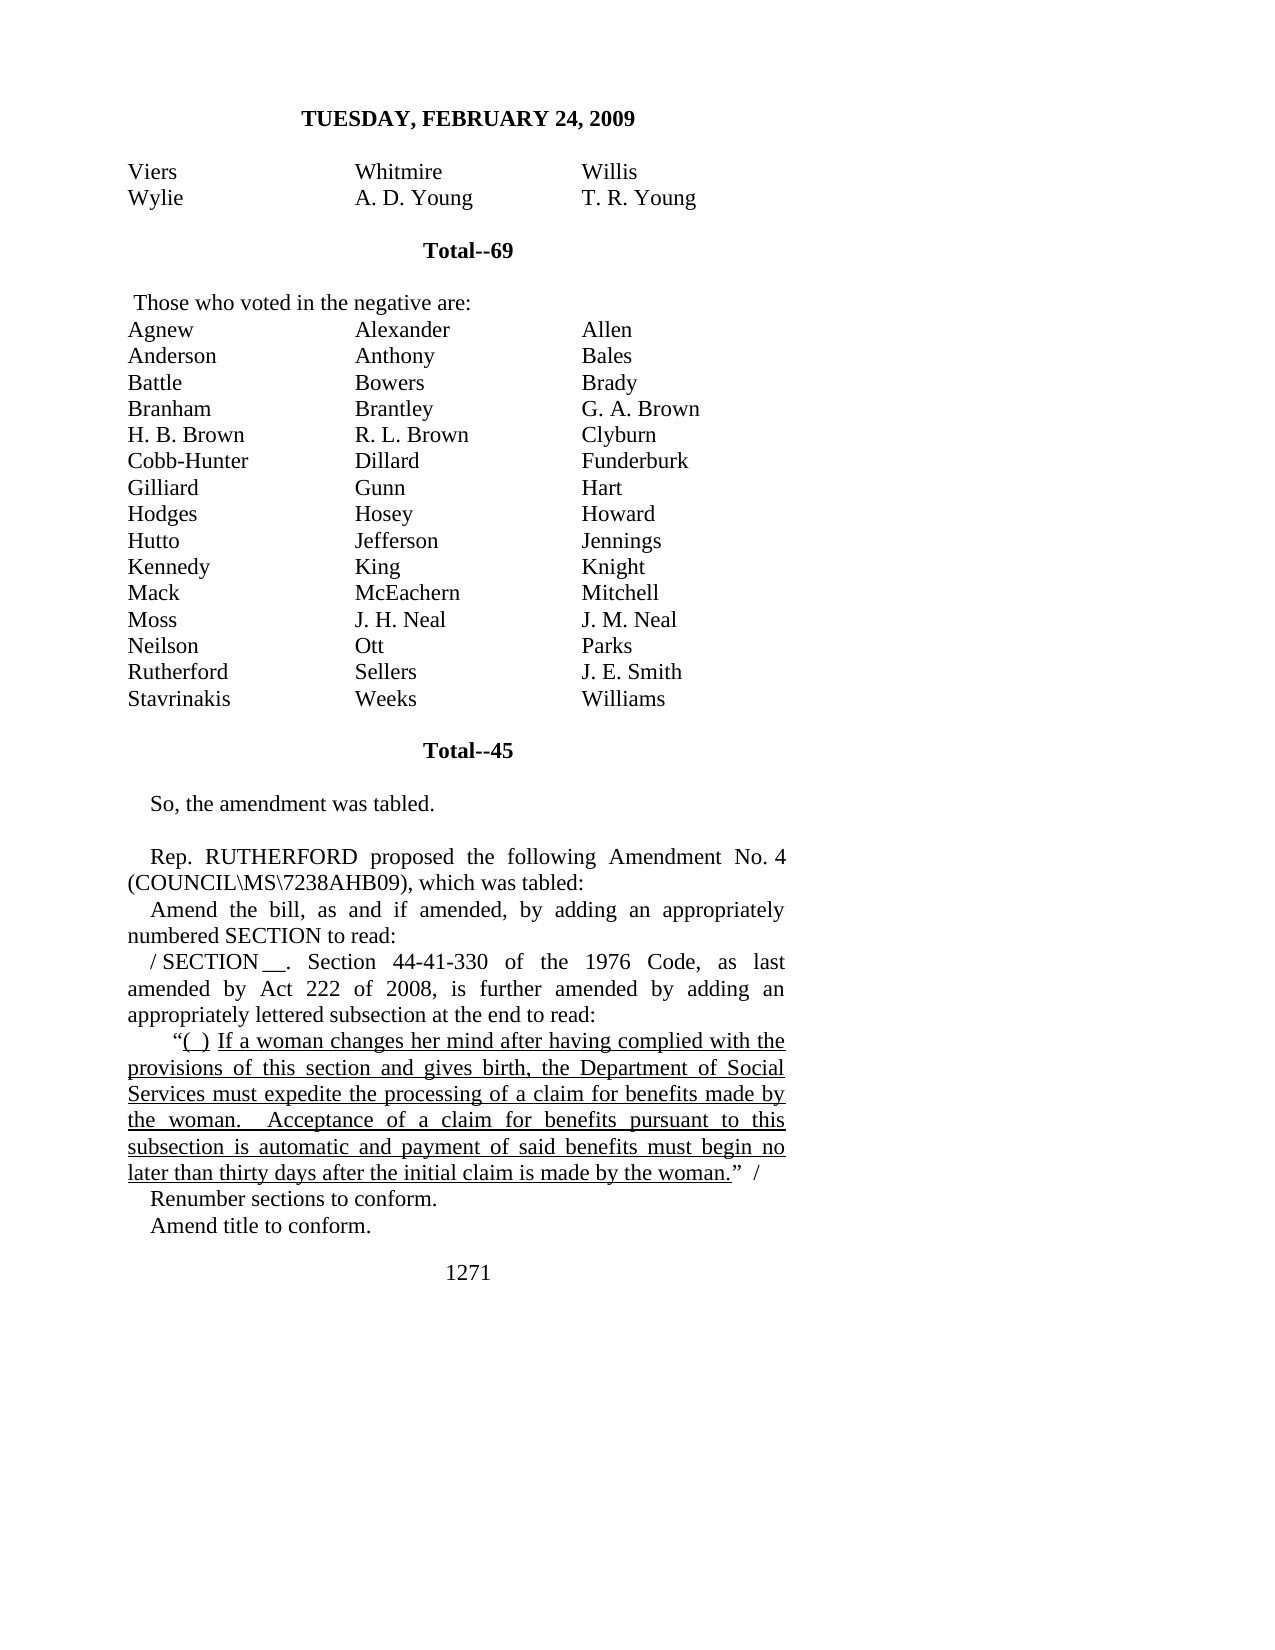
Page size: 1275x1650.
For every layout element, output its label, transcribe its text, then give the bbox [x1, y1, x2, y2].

table_cell Kennedy [116, 553, 343, 579]
text Amend title to conform. [127, 1212, 786, 1238]
table_cell T. R. Young [570, 184, 797, 210]
table_cell Howard [570, 500, 797, 527]
table_cell Battle [116, 369, 343, 395]
table_cell Hosey [343, 500, 570, 527]
table_cell Bowers [343, 369, 570, 395]
table_cell Brantley [343, 395, 570, 421]
text Rep. RUTHERFORD proposed the following Amendment No. 4 (COUNCIL\MS\7238AHB09), which was tabled: [127, 843, 786, 896]
table_cell Stavrinakis [116, 685, 343, 711]
table_cell G. A. Brown [570, 395, 797, 421]
table_cell Sellers [343, 659, 570, 685]
table_cell Moss [116, 606, 343, 632]
table_cell Viers [116, 158, 343, 184]
table_header Alexander [343, 316, 570, 342]
table_cell Branham [116, 395, 343, 421]
table_header Allen [570, 316, 797, 342]
table_cell H. B. Brown [116, 421, 343, 448]
table_cell A. D. Young [343, 184, 570, 210]
table_cell Williams [570, 685, 797, 711]
table_cell Neilson [116, 632, 343, 658]
table_cell Knight [570, 553, 797, 579]
text / SECTION __. Section 44-41-330 of the 1976 Code, as last amended by Act 222 of 2008, is further amended by adding an appropriately lettered subsection at the end to read: [127, 948, 786, 1027]
table_header Agnew [116, 316, 343, 342]
table_cell R. L. Brown [343, 421, 570, 448]
table_cell Wylie [116, 184, 343, 210]
table_cell Whitmire [343, 158, 570, 184]
table_cell Willis [570, 158, 797, 184]
table_cell Anthony [343, 342, 570, 368]
text Renumber sections to conform. [127, 1186, 786, 1212]
table_cell Dillard [343, 448, 570, 474]
text “( ) If a woman changes her mind after having complied with the provisions of this section and gives birth, the Department of Social Services must expedite the processing of a claim for benefits made by the woman. Acceptance of a claim for benefits pursuant to this subsection is automatic and payment of said benefits must begin no later than thirty days after the initial claim is made by the woman.” / [127, 1027, 786, 1103]
table_cell Mitchell [570, 579, 797, 606]
table_cell Hodges [116, 500, 343, 527]
text So, the amendment was tabled. [127, 790, 786, 817]
table_cell Parks [570, 632, 797, 658]
table_cell Ott [343, 632, 570, 658]
table_cell Hart [570, 474, 797, 500]
text Total--45 [127, 737, 786, 764]
text Amend the bill, as and if amended, by adding an appropriately numbered SECTION to read: [127, 896, 786, 948]
table_cell Gunn [343, 474, 570, 500]
table_cell Mack [116, 579, 343, 606]
table_cell Funderburk [570, 448, 797, 474]
text Those who voted in the negative are: [127, 289, 786, 316]
table_cell Rutherford [116, 659, 343, 685]
table_cell King [343, 553, 570, 579]
table_cell Bales [570, 342, 797, 368]
table_cell Gilliard [116, 474, 343, 500]
table_cell Clyburn [570, 421, 797, 448]
text Total--69 [127, 237, 786, 263]
table_cell J. M. Neal [570, 606, 797, 632]
table_cell Cobb-Hunter [116, 448, 343, 474]
table_cell McEachern [343, 579, 570, 606]
table_cell Jefferson [343, 527, 570, 553]
table_cell J. E. Smith [570, 659, 797, 685]
table_cell J. H. Neal [343, 606, 570, 632]
table_cell Jennings [570, 527, 797, 553]
table_cell Anderson [116, 342, 343, 368]
table_cell Brady [570, 369, 797, 395]
table_cell Weeks [343, 685, 570, 711]
table_cell Hutto [116, 527, 343, 553]
